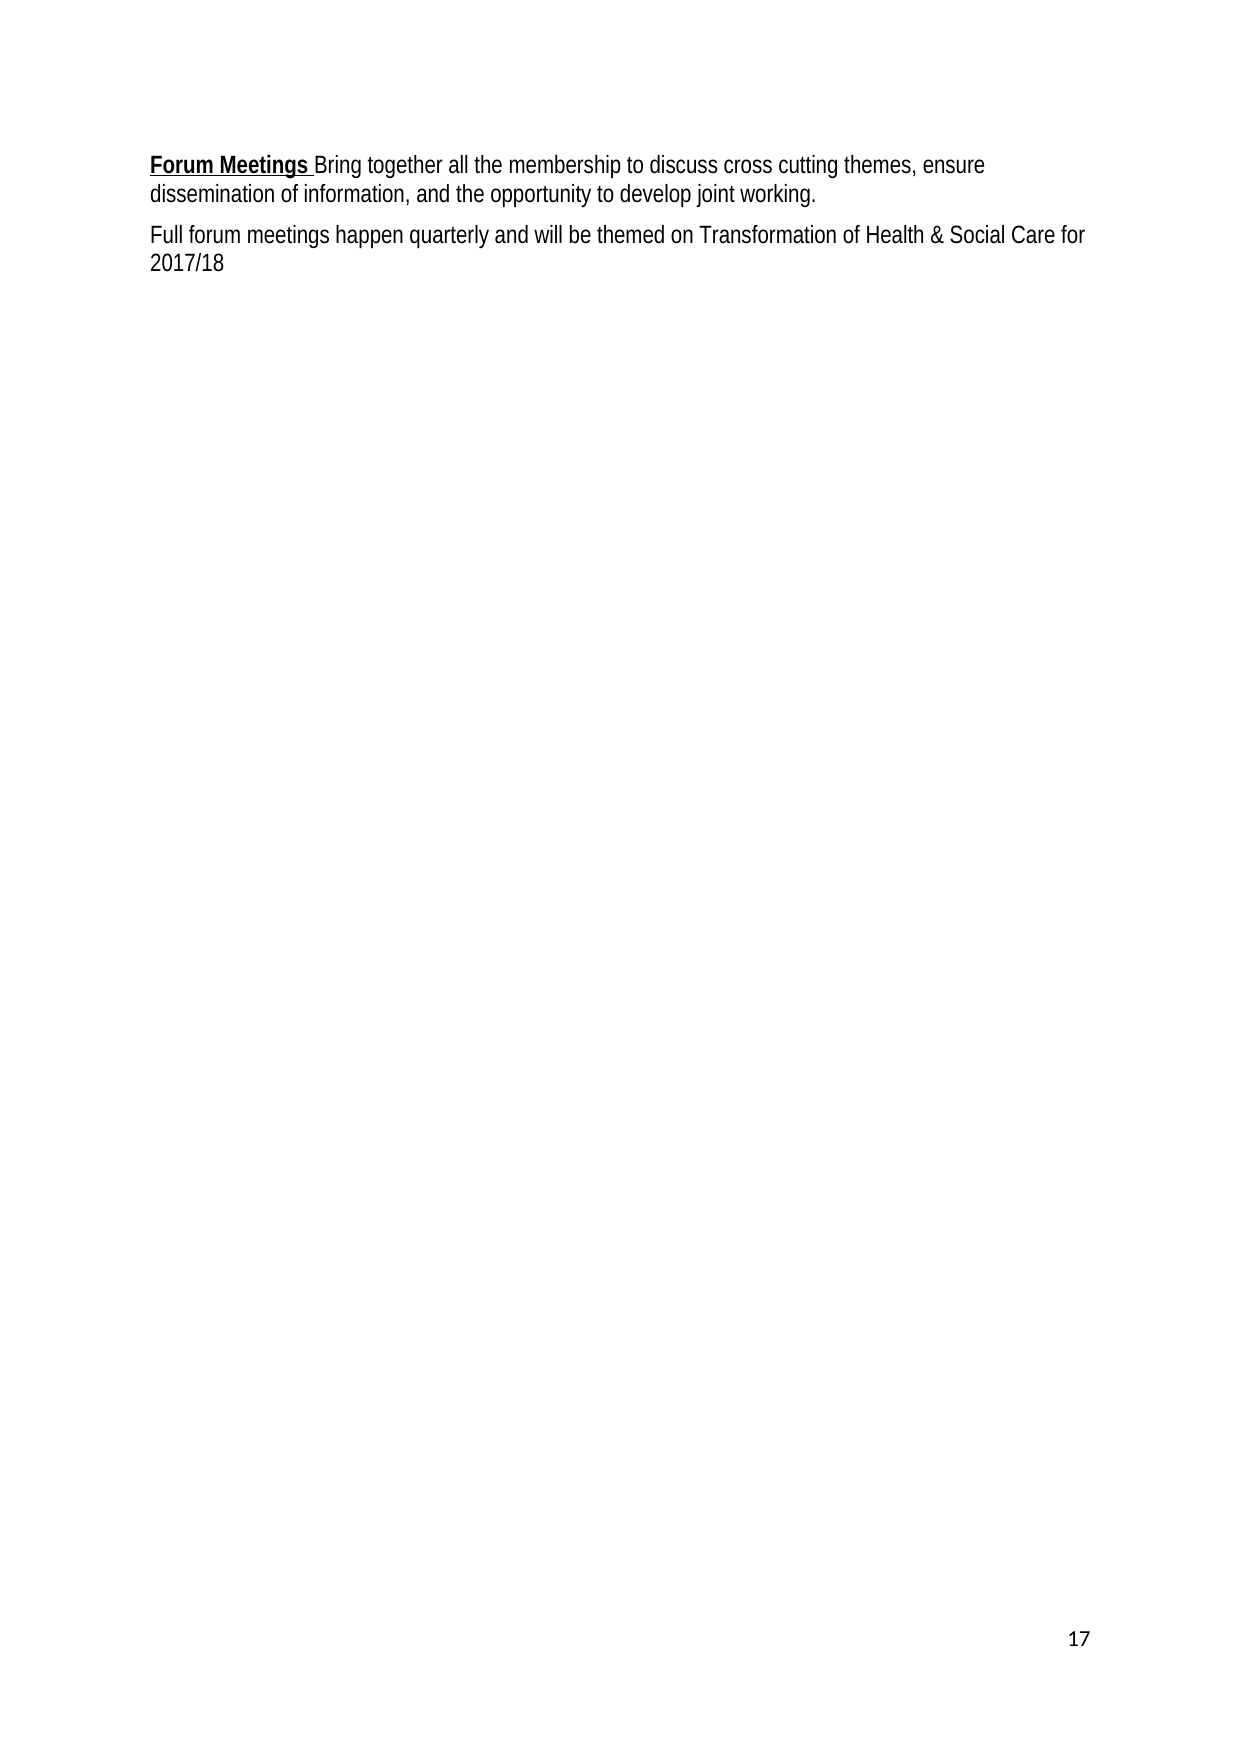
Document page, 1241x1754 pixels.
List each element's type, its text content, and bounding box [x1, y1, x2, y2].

text Forum Meetings Bring together all the membership to discuss cross cutting themes, ensure dissemination of information, and the opportunity to develop joint working. [150, 150, 1090, 207]
text Full forum meetings happen quarterly and will be themed on Transformation of Health & Social Care for 2017/18 [150, 220, 1090, 277]
